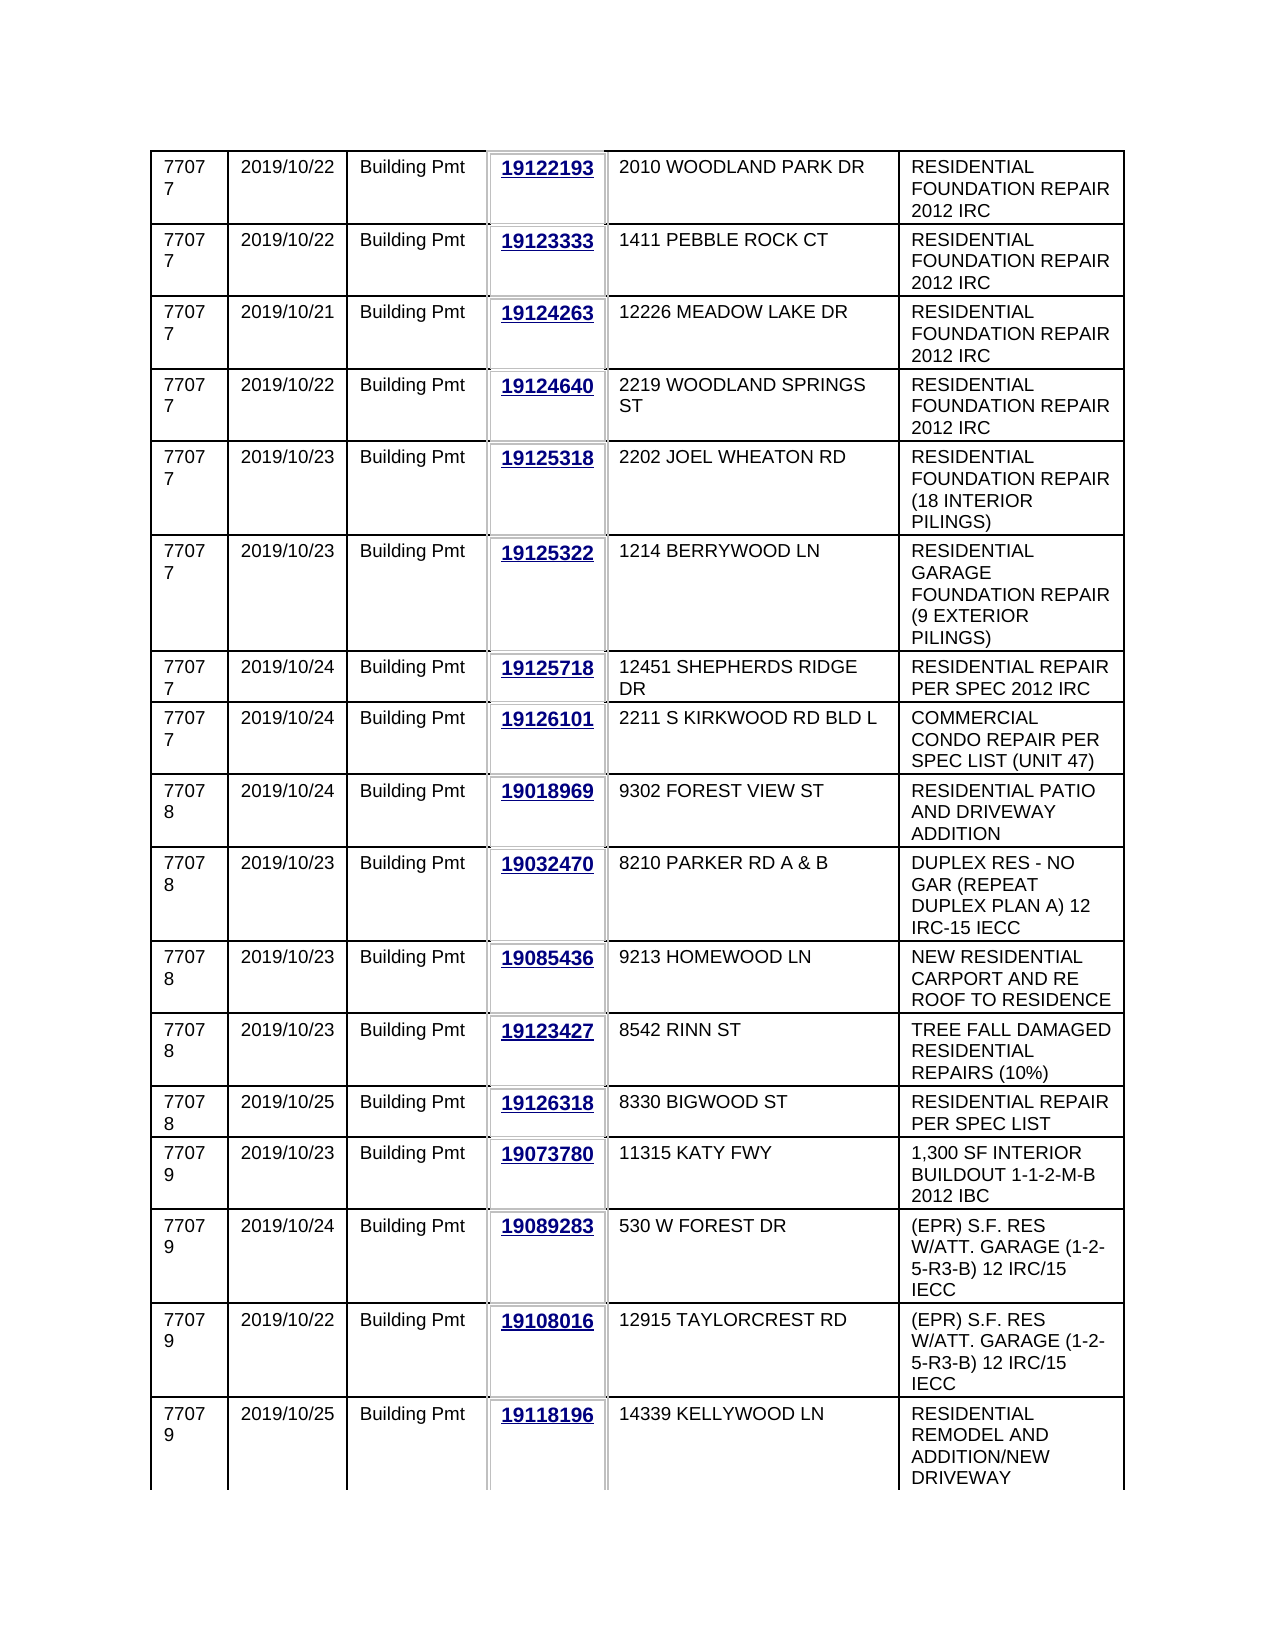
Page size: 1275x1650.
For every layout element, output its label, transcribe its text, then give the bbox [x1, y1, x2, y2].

table_cell 19122193 [491, 155, 604, 222]
table_cell 2019/10/23 [229, 1138, 346, 1208]
table_cell RESIDENTIAL FOUNDATION REPAIR 2012 IRC [900, 297, 1123, 367]
table_cell (EPR) S.F. RES W/ATT. GARAGE (1-2-5-R3-B) 12 IRC/15 IECC [900, 1304, 1123, 1396]
table_cell 8210 PARKER RD A & B [609, 848, 898, 940]
table_cell Building Pmt [348, 442, 486, 534]
table_cell 8330 BIGWOOD ST [609, 1087, 898, 1136]
table_cell 2019/10/24 [229, 652, 346, 701]
table_cell 2019/10/21 [229, 297, 346, 367]
table_cell Building Pmt [348, 775, 486, 846]
table_cell 77077 [152, 225, 227, 295]
table_cell 19089283 [491, 1213, 604, 1302]
table_cell RESIDENTIAL FOUNDATION REPAIR (18 INTERIOR PILINGS) [900, 442, 1123, 534]
table_cell 1411 PEBBLE ROCK CT [609, 225, 898, 295]
table_cell 77077 [152, 370, 227, 440]
table_cell 12915 TAYLORCREST RD [609, 1304, 898, 1396]
table_cell 2019/10/25 [229, 1087, 346, 1136]
table_cell 19125322 [491, 539, 604, 650]
table_cell 77077 [152, 442, 227, 534]
table_cell 19126101 [491, 705, 604, 773]
table_cell RESIDENTIAL REPAIR PER SPEC LIST [900, 1087, 1123, 1136]
table_cell 77078 [152, 942, 227, 1012]
table_cell 2019/10/24 [229, 1210, 346, 1302]
table_cell 2019/10/23 [229, 942, 346, 1012]
table_cell 77079 [152, 1398, 227, 1490]
table_cell 530 W FOREST DR [609, 1210, 898, 1302]
table_cell 77079 [152, 1138, 227, 1208]
table_cell 77077 [152, 152, 227, 222]
table_cell 77077 [152, 703, 227, 773]
table_cell 19085436 [491, 945, 604, 1012]
table_cell (EPR) S.F. RES W/ATT. GARAGE (1-2-5-R3-B) 12 IRC/15 IECC [900, 1210, 1123, 1302]
table_cell 2219 WOODLAND SPRINGS ST [609, 370, 898, 440]
table_cell Building Pmt [348, 1210, 486, 1302]
table_cell 19124263 [491, 300, 604, 367]
table_cell Building Pmt [348, 942, 486, 1012]
table_cell Building Pmt [348, 536, 486, 650]
table_cell 19125318 [491, 445, 604, 534]
table_cell 77079 [152, 1210, 227, 1302]
table_cell Building Pmt [348, 848, 486, 940]
table_cell 2202 JOEL WHEATON RD [609, 442, 898, 534]
table_cell Building Pmt [348, 1398, 486, 1490]
table_cell DUPLEX RES - NO GAR (REPEAT DUPLEX PLAN A) 12 IRC-15 IECC [900, 848, 1123, 940]
table_cell 1214 BERRYWOOD LN [609, 536, 898, 650]
table_cell 2019/10/23 [229, 536, 346, 650]
table_cell RESIDENTIAL REPAIR PER SPEC 2012 IRC [900, 652, 1123, 701]
table_cell 8542 RINN ST [609, 1014, 898, 1085]
table_cell 19124640 [491, 372, 604, 440]
table_cell 19018969 [491, 778, 604, 846]
table_cell 2019/10/22 [229, 1304, 346, 1396]
table_cell RESIDENTIAL FOUNDATION REPAIR 2012 IRC [900, 152, 1123, 222]
table_cell 77077 [152, 297, 227, 367]
table_cell 77078 [152, 1087, 227, 1136]
table_cell Building Pmt [348, 1304, 486, 1396]
table_cell 9302 FOREST VIEW ST [609, 775, 898, 846]
table_cell 11315 KATY FWY [609, 1138, 898, 1208]
table_cell 1,300 SF INTERIOR BUILDOUT 1-1-2-M-B 2012 IBC [900, 1138, 1123, 1208]
table_cell 77078 [152, 775, 227, 846]
table_cell RESIDENTIAL FOUNDATION REPAIR 2012 IRC [900, 370, 1123, 440]
table_cell 77077 [152, 652, 227, 701]
table_cell 9213 HOMEWOOD LN [609, 942, 898, 1012]
table_cell Building Pmt [348, 225, 486, 295]
table_cell 12451 SHEPHERDS RIDGE DR [609, 652, 898, 701]
table_cell 2019/10/23 [229, 442, 346, 534]
table_cell 77078 [152, 1014, 227, 1085]
table_cell Building Pmt [348, 652, 486, 701]
table_cell 2019/10/24 [229, 775, 346, 846]
table_cell 77078 [152, 848, 227, 940]
table_cell 19073780 [491, 1140, 604, 1208]
table_cell Building Pmt [348, 297, 486, 367]
table_cell Building Pmt [348, 1138, 486, 1208]
table_cell 19032470 [491, 850, 604, 940]
table_cell TREE FALL DAMAGED RESIDENTIAL REPAIRS (10%) [900, 1014, 1123, 1085]
table_cell COMMERCIAL CONDO REPAIR PER SPEC LIST (UNIT 47) [900, 703, 1123, 773]
table_cell 2019/10/25 [229, 1398, 346, 1490]
table_cell 2211 S KIRKWOOD RD BLD L [609, 703, 898, 773]
table_cell RESIDENTIAL GARAGE FOUNDATION REPAIR (9 EXTERIOR PILINGS) [900, 536, 1123, 650]
table_cell 19108016 [491, 1307, 604, 1396]
table_cell 2019/10/22 [229, 370, 346, 440]
table_cell 2019/10/24 [229, 703, 346, 773]
table_cell 12226 MEADOW LAKE DR [609, 297, 898, 367]
table_cell 19126318 [491, 1090, 604, 1136]
table_cell 14339 KELLYWOOD LN [609, 1398, 898, 1490]
table_cell RESIDENTIAL PATIO AND DRIVEWAY ADDITION [900, 775, 1123, 846]
table_cell Building Pmt [348, 370, 486, 440]
table_cell 2019/10/23 [229, 848, 346, 940]
table_cell 19118196 [491, 1401, 604, 1490]
table_cell Building Pmt [348, 152, 486, 222]
table_cell 19125718 [491, 655, 604, 701]
table_cell Building Pmt [348, 1087, 486, 1136]
table_cell 19123427 [491, 1017, 604, 1085]
table_cell 2019/10/22 [229, 152, 346, 222]
table_cell 77079 [152, 1304, 227, 1396]
table_cell NEW RESIDENTIAL CARPORT AND RE ROOF TO RESIDENCE [900, 942, 1123, 1012]
table_cell 77077 [152, 536, 227, 650]
table_cell 19123333 [491, 227, 604, 295]
table_cell 2019/10/22 [229, 225, 346, 295]
table_cell Building Pmt [348, 703, 486, 773]
table_cell 2010 WOODLAND PARK DR [609, 152, 898, 222]
table_cell RESIDENTIAL REMODEL AND ADDITION/NEW DRIVEWAY [900, 1398, 1123, 1490]
table_cell Building Pmt [348, 1014, 486, 1085]
table_cell RESIDENTIAL FOUNDATION REPAIR 2012 IRC [900, 225, 1123, 295]
table_cell 2019/10/23 [229, 1014, 346, 1085]
